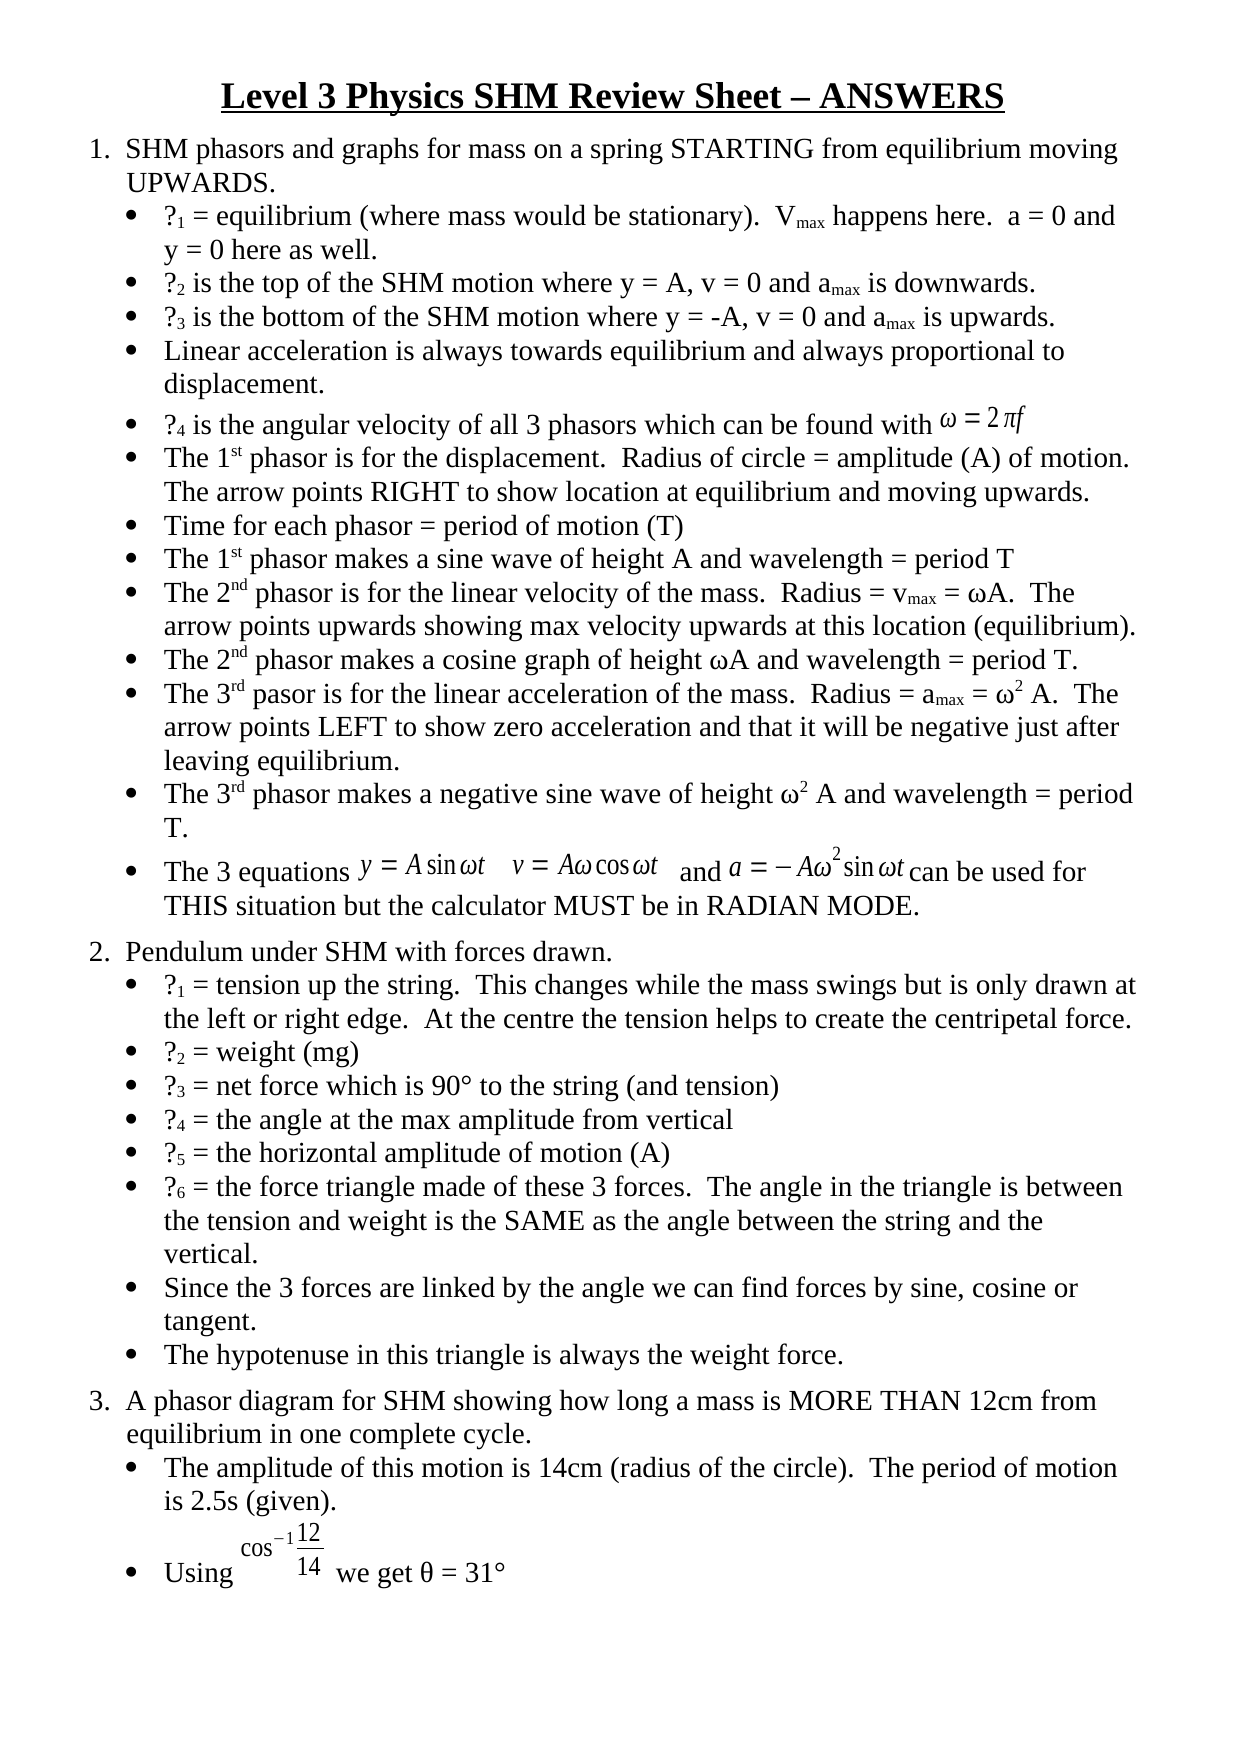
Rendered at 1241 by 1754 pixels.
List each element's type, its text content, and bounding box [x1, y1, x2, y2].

text 3. A phasor diagram for SHM showing how long a mass is MORE THAN 12cm from equilibrium in one complete cycle. [89, 1383, 1137, 1450]
list Time for each phasor = period of motion (T) [126, 508, 1137, 541]
text 2. Pendulum under SHM with forces drawn. [89, 934, 1137, 967]
text Level 3 Physics SHM Review Sheet – ANSWERS [89, 74, 1137, 117]
list ?6 = the force triangle made of these 3 forces. The angle in the triangle is between the tension and weight is the SAME as the angle between the string and the vertical. [126, 1169, 1137, 1270]
list ?2 is the top of the SHM motion where y = A, v = 0 and amax is downwards. [126, 266, 1137, 299]
list The hypotenuse in this triangle is always the weight force. [126, 1337, 1137, 1371]
list The amplitude of this motion is 14cm (radius of the circle). The period of motion is 2.5s (given). [126, 1450, 1137, 1517]
list ?5 = the horizontal amplitude of motion (A) [126, 1135, 1137, 1169]
list ?3 is the bottom of the SHM motion where y = -A, v = 0 and amax is upwards. [126, 299, 1137, 333]
list ?3 = net force which is 90° to the string (and tension) [126, 1068, 1137, 1102]
list The 1st phasor makes a sine wave of height A and wavelength = period T [126, 541, 1137, 575]
list The 3 equations and can be used for THIS situation but the calculator MUST be in RADIAN MODE. [126, 844, 1137, 922]
list ?1 = tension up the string. This changes while the mass swings but is only drawn at the left or right edge. At the centre the tension helps to create the centripetal force. [126, 967, 1137, 1034]
list ?2 = weight (mg) [126, 1034, 1137, 1068]
list ?4 = the angle at the max amplitude from vertical [126, 1102, 1137, 1135]
list Linear acceleration is always towards equilibrium and always proportional to displacement. [126, 333, 1137, 400]
list ?1 = equilibrium (where mass would be stationary). Vmax happens here. a = 0 and y = 0 here as well. [126, 198, 1137, 266]
text 1. SHM phasors and graphs for mass on a spring STARTING from equilibrium moving UPWARDS. [89, 131, 1137, 198]
list The 1st phasor is for the displacement. Radius of circle = amplitude (A) of motion. The arrow points RIGHT to show location at equilibrium and moving upwards. [126, 440, 1137, 508]
list Since the 3 forces are linked by the angle we can find forces by sine, cosine or tangent. [126, 1270, 1137, 1337]
list The 3rd phasor makes a negative sine wave of height ω2 A and wavelength = period T. [126, 776, 1137, 844]
list The 2nd phasor is for the linear velocity of the mass. Radius = vmax = ωA. The arrow points upwards showing max velocity upwards at this location (equilibrium). [126, 575, 1137, 642]
list The 3rd pasor is for the linear acceleration of the mass. Radius = amax = ω2 A. The arrow points LEFT to show zero acceleration and that it will be negative just after leaving equilibrium. [126, 676, 1137, 776]
list The 2nd phasor makes a cosine graph of height ωA and wavelength = period T. [126, 642, 1137, 676]
list Using we get θ = 31° [126, 1517, 1137, 1588]
list ?4 is the angular velocity of all 3 phasors which can be found with [126, 400, 1137, 440]
